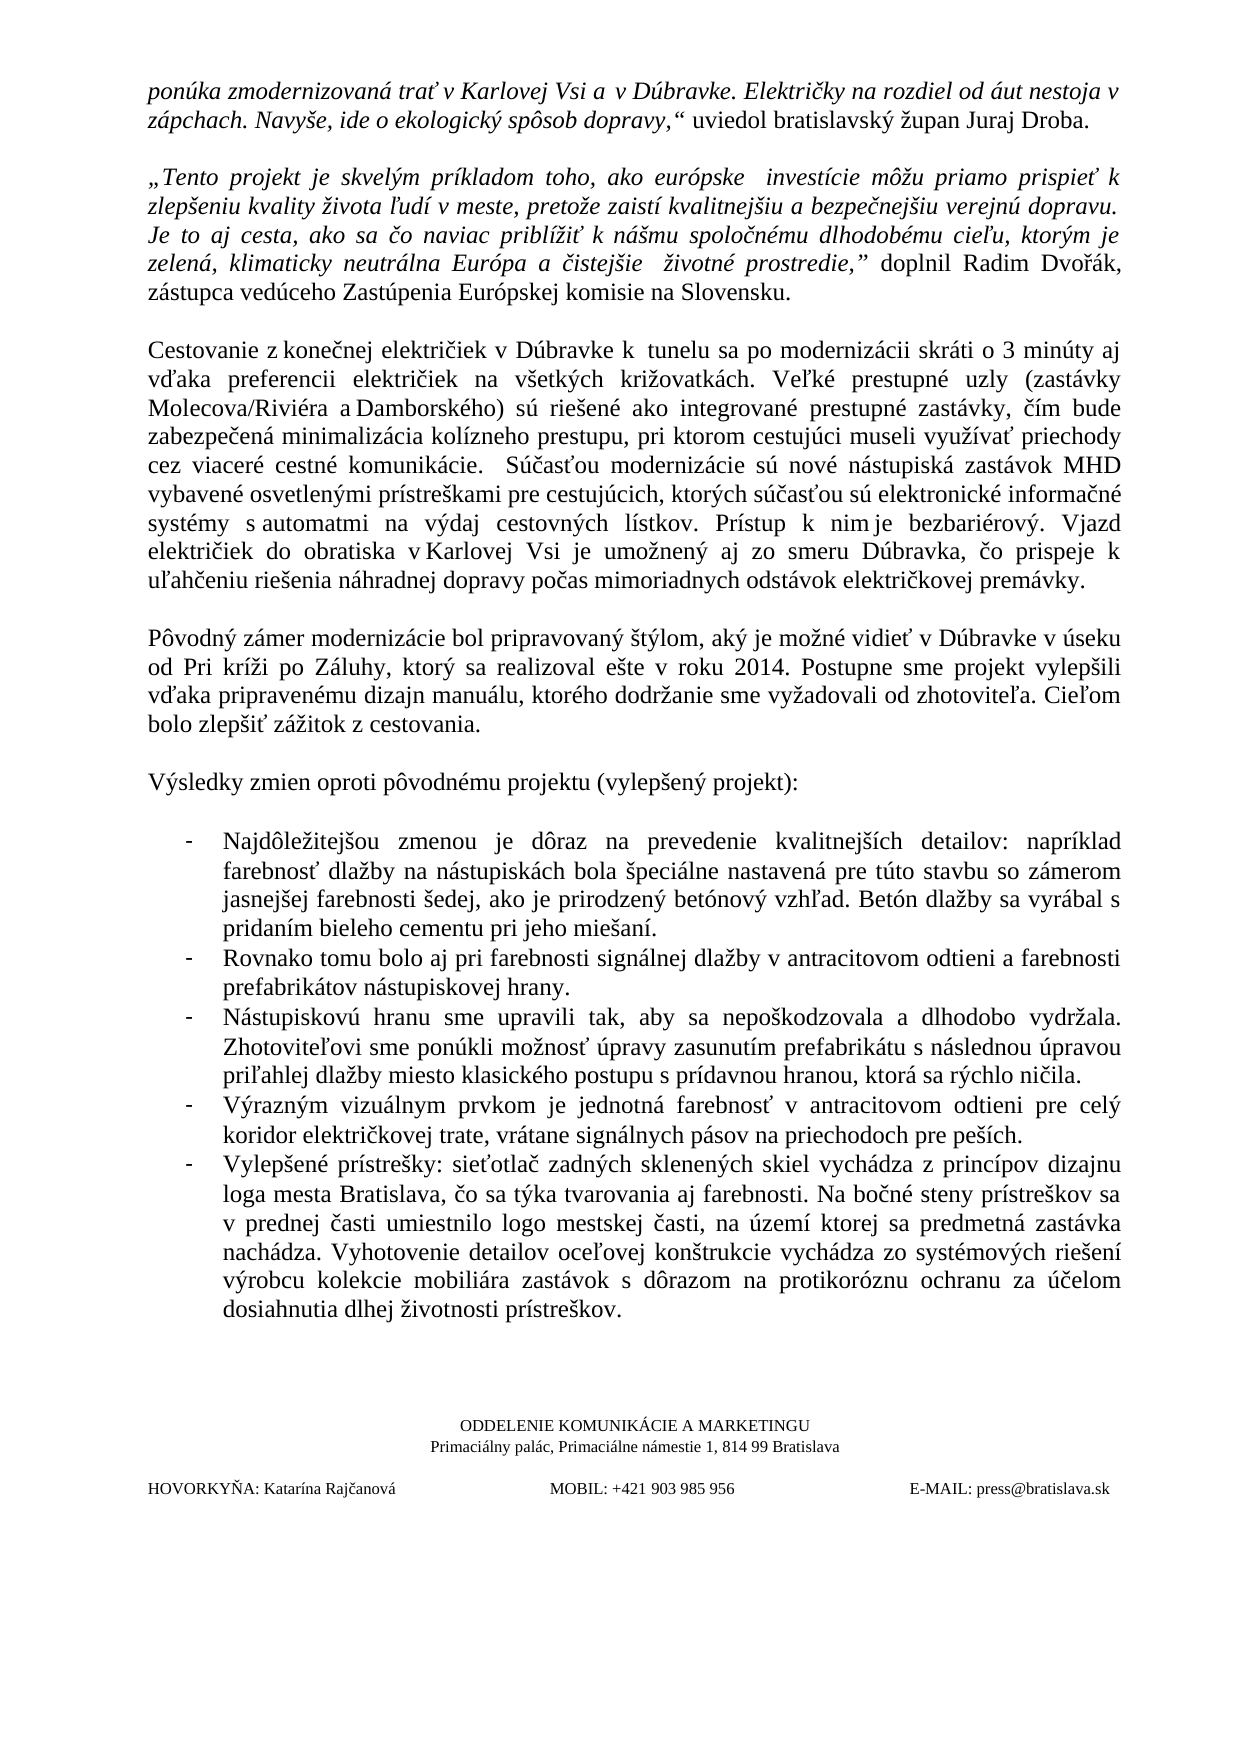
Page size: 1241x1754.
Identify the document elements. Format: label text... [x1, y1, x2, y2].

list Výrazným vizuálnym prvkom je jednotná farebnosť v antracitovom odtieni pre celý koridor električkovej trate, vrátane signálnych pásov na priechodoch pre peších. [185, 1089, 1122, 1148]
text „Tento projekt je skvelým príkladom toho, ako európske investície môžu priamo prispieť k zlepšeniu kvality života ľudí v meste, pretože zaistí kvalitnejšiu a bezpečnejšiu verejnú dopravu. Je to aj cesta, ako sa čo naviac priblížiť k nášmu spoločnému dlhodobému cieľu, ktorým je zelená, klimaticky neutrálna Európa a čistejšie životné prostredie,” doplnil Radim Dvořák, zástupca vedúceho Zastúpenia Európskej komisie na Slovensku. [148, 162, 1122, 306]
list Rovnako tomu bolo aj pri farebnosti signálnej dlažby v antracitovom odtieni a farebnosti prefabrikátov nástupiskovej hrany. [185, 942, 1122, 1001]
list Vylepšené prístrešky: sieťotlač zadných sklenených skiel vychádza z princípov dizajnu loga mesta Bratislava, čo sa týka tvarovania aj farebnosti. Na bočné steny prístreškov sa v prednej časti umiestnilo logo mestskej časti, na území ktorej sa predmetná zastávka nachádza. Vyhotovenie detailov oceľovej konštrukcie vychádza zo systémových riešení výrobcu kolekcie mobiliára zastávok s dôrazom na protikoróznu ochranu za účelom dosiahnutia dlhej životnosti prístreškov. [185, 1148, 1122, 1323]
list Najdôležitejšou zmenou je dôraz na prevedenie kvalitnejších detailov: napríklad farebnosť dlažby na nástupiskách bola špeciálne nastavená pre túto stavbu so zámerom jasnejšej farebnosti šedej, ako je prirodzený betónový vzhľad. Betón dlažby sa vyrábal s pridaním bieleho cementu pri jeho miešaní. [185, 825, 1122, 942]
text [148, 76, 1122, 133]
text Výsledky zmien oproti pôvodnému projektu (vylepšený projekt): [148, 767, 1122, 796]
list Nástupiskovú hranu sme upravili tak, aby sa nepoškodzovala a dlhodobo vydržala. Zhotoviteľovi sme ponúkli možnosť úpravy zasunutím prefabrikátu s následnou úpravou priľahlej dlažby miesto klasického postupu s prídavnou hranou, ktorá sa rýchlo ničila. [185, 1001, 1122, 1089]
text Pôvodný zámer modernizácie bol pripravovaný štýlom, aký je možné vidieť v Dúbravke v úseku od Pri kríži po Záluhy, ktorý sa realizoval ešte v roku 2014. Postupne sme projekt vylepšili vďaka pripravenému dizajn manuálu, ktorého dodržanie sme vyžadovali od zhotoviteľa. Cieľom bolo zlepšiť zážitok z cestovania. [148, 623, 1122, 738]
text Cestovanie z konečnej električiek v Dúbravke k tunelu sa po modernizácii skráti o 3 minúty aj vďaka preferencii električiek na všetkých križovatkách. Veľké prestupné uzly (zastávky Molecova/Riviéra a Damborského) sú riešené ako integrované prestupné zastávky, čím bude zabezpečená minimalizácia kolízneho prestupu, pri ktorom cestujúci museli využívať priechody cez viaceré cestné komunikácie. Súčasťou modernizácie sú nové nástupiská zastávok MHD vybavené osvetlenými prístreškami pre cestujúcich, ktorých súčasťou sú elektronické informačné systémy s automatmi na výdaj cestovných lístkov. Prístup k nim je bezbariérový. Vjazd električiek do obratiska v Karlovej Vsi je umožnený aj zo smeru Dúbravka, čo prispeje k uľahčeniu riešenia náhradnej dopravy počas mimoriadnych odstávok električkovej premávky. [148, 335, 1122, 594]
